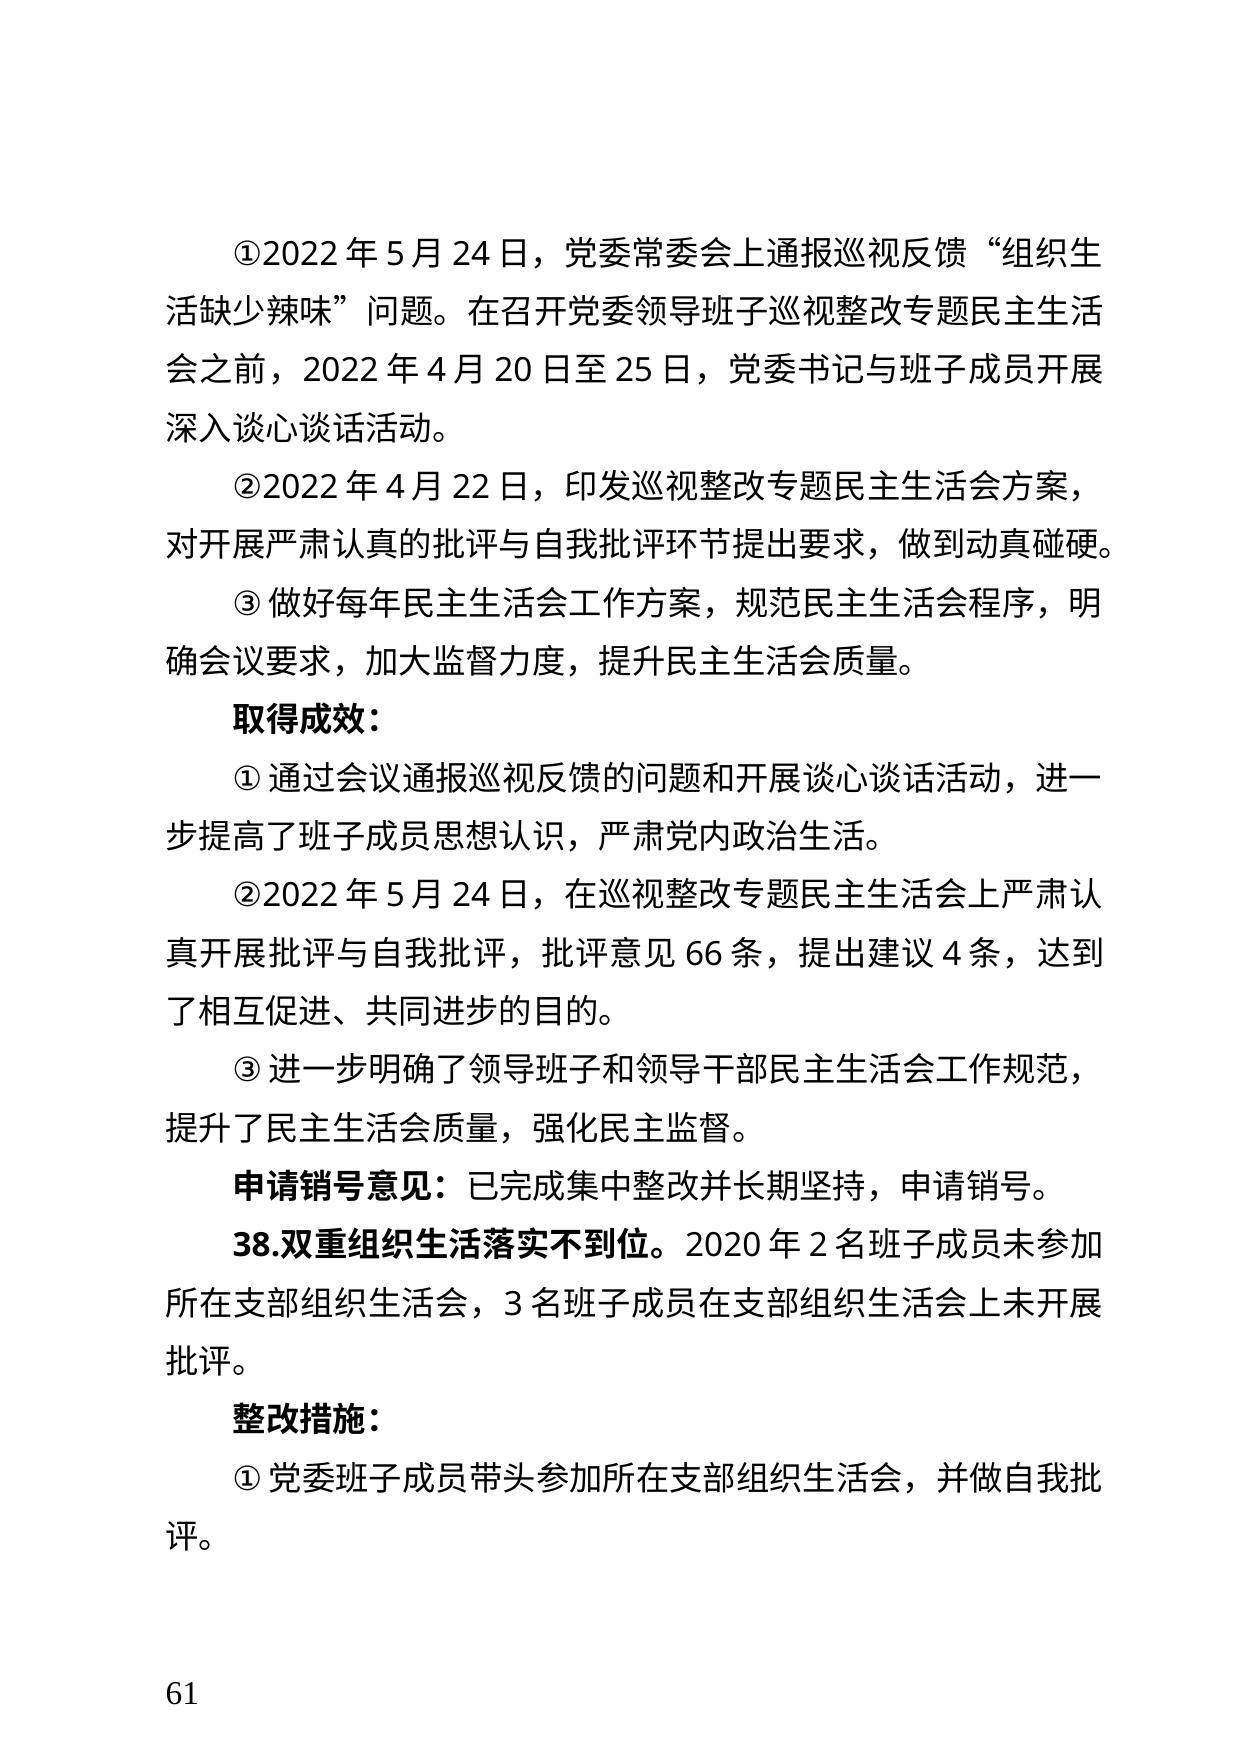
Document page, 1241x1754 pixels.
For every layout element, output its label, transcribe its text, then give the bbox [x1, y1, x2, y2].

text ②2022年5月24日，在巡视整改专题民主生活会上严肃认真开展批评与自我批评，批评意见66条，提出建议4条，达到了相互促进、共同进步的目的。 [165, 860, 1104, 1035]
text ①通过会议通报巡视反馈的问题和开展谈心谈话活动，进一步提高了班子成员思想认识，严肃党内政治生活。 [165, 743, 1104, 860]
text 申请销号意见：已完成集中整改并长期坚持，申请销号。 [165, 1152, 1104, 1210]
text ③进一步明确了领导班子和领导干部民主生活会工作规范，提升了民主生活会质量，强化民主监督。 [165, 1035, 1104, 1152]
text ②2022年4月22日，印发巡视整改专题民主生活会方案，对开展严肃认真的批评与自我批评环节提出要求，做到动真碰硬。 [165, 452, 1104, 568]
text 取得成效： [165, 685, 1104, 743]
text ①党委班子成员带头参加所在支部组织生活会，并做自我批评。 [165, 1443, 1104, 1560]
text ①2022年5月24日，党委常委会上通报巡视反馈“组织生活缺少辣味”问题。在召开党委领导班子巡视整改专题民主生活会之前，2022年4月20日至25日，党委书记与班子成员开展深入谈心谈话活动。 [165, 218, 1104, 452]
text 38.双重组织生活落实不到位。2020年2名班子成员未参加所在支部组织生活会，3名班子成员在支部组织生活会上未开展批评。 [165, 1210, 1104, 1385]
text ③做好每年民主生活会工作方案，规范民主生活会程序，明确会议要求，加大监督力度，提升民主生活会质量。 [165, 568, 1104, 685]
text 整改措施： [165, 1385, 1104, 1443]
